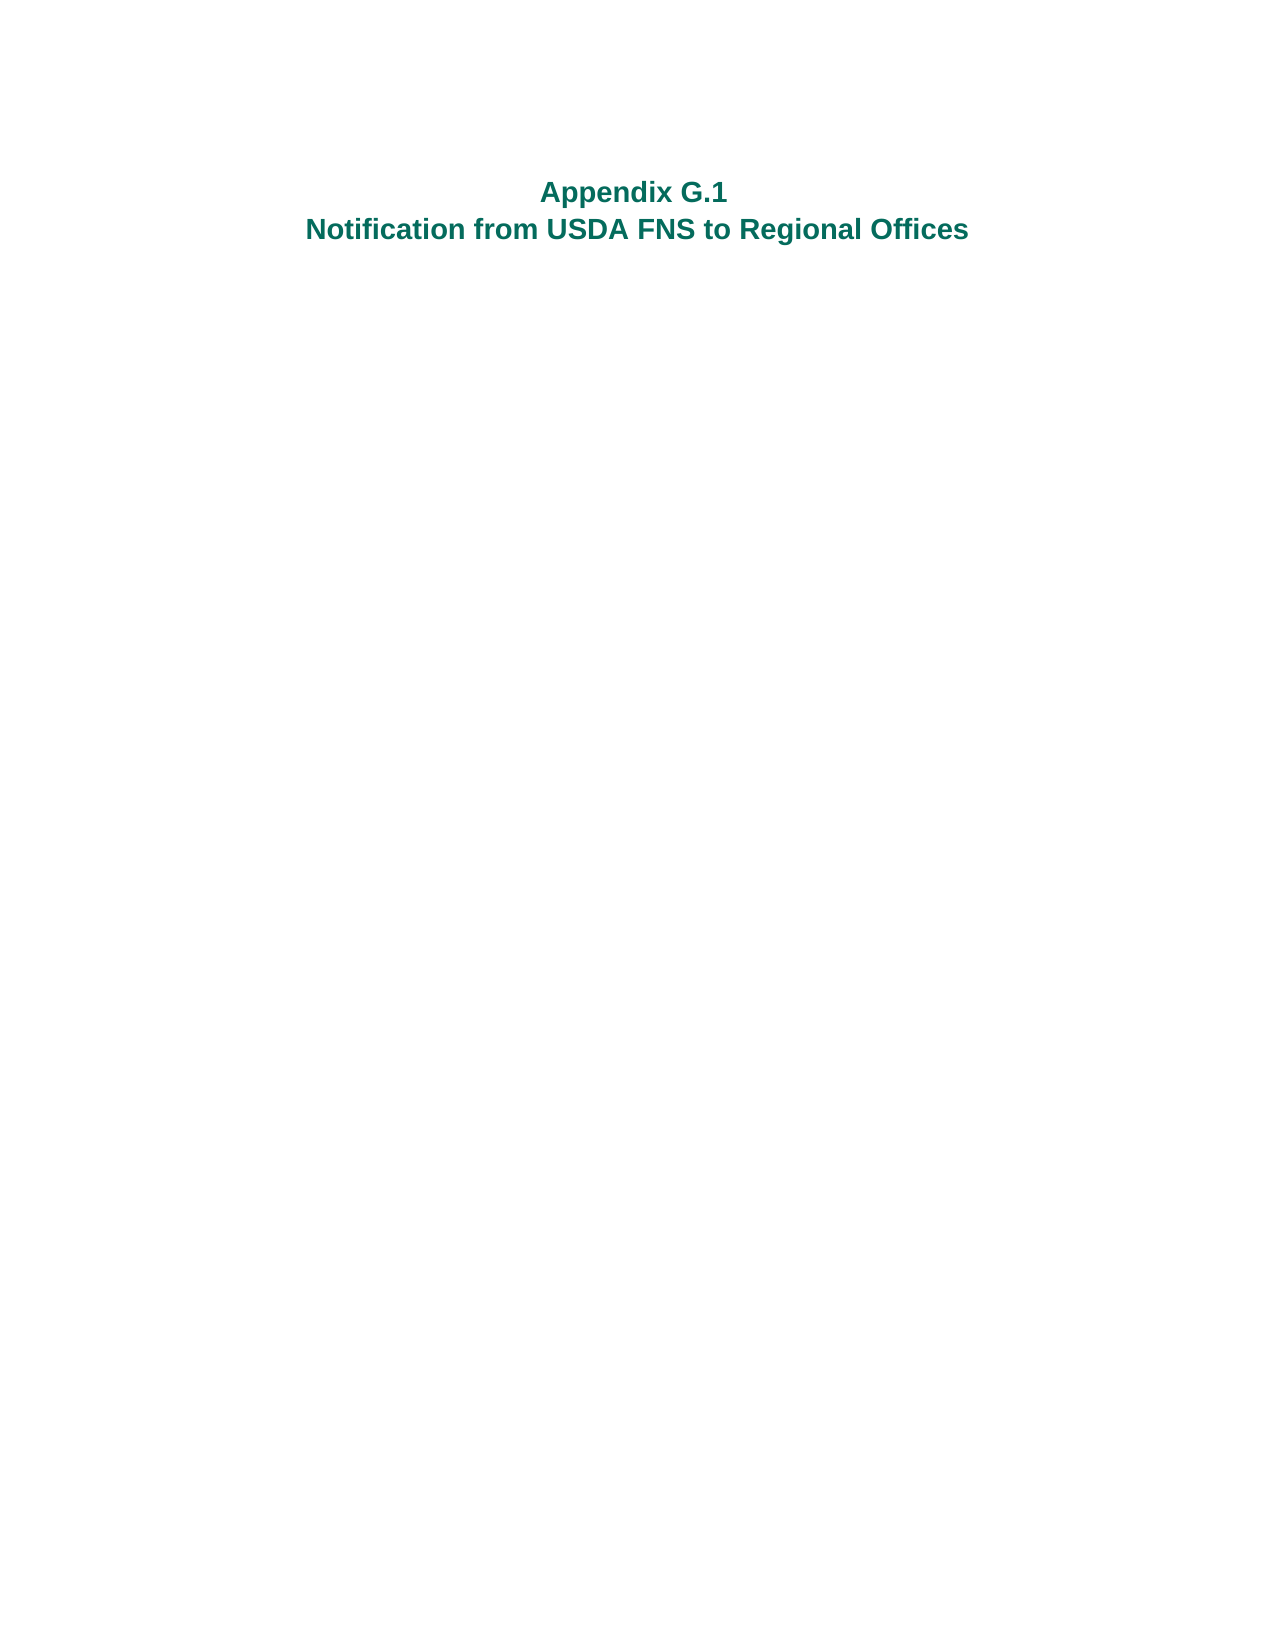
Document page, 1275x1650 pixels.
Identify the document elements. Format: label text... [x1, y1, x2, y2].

text Appendix G.1 Notification from USDA FNS to Regional Offices [150, 175, 1125, 245]
